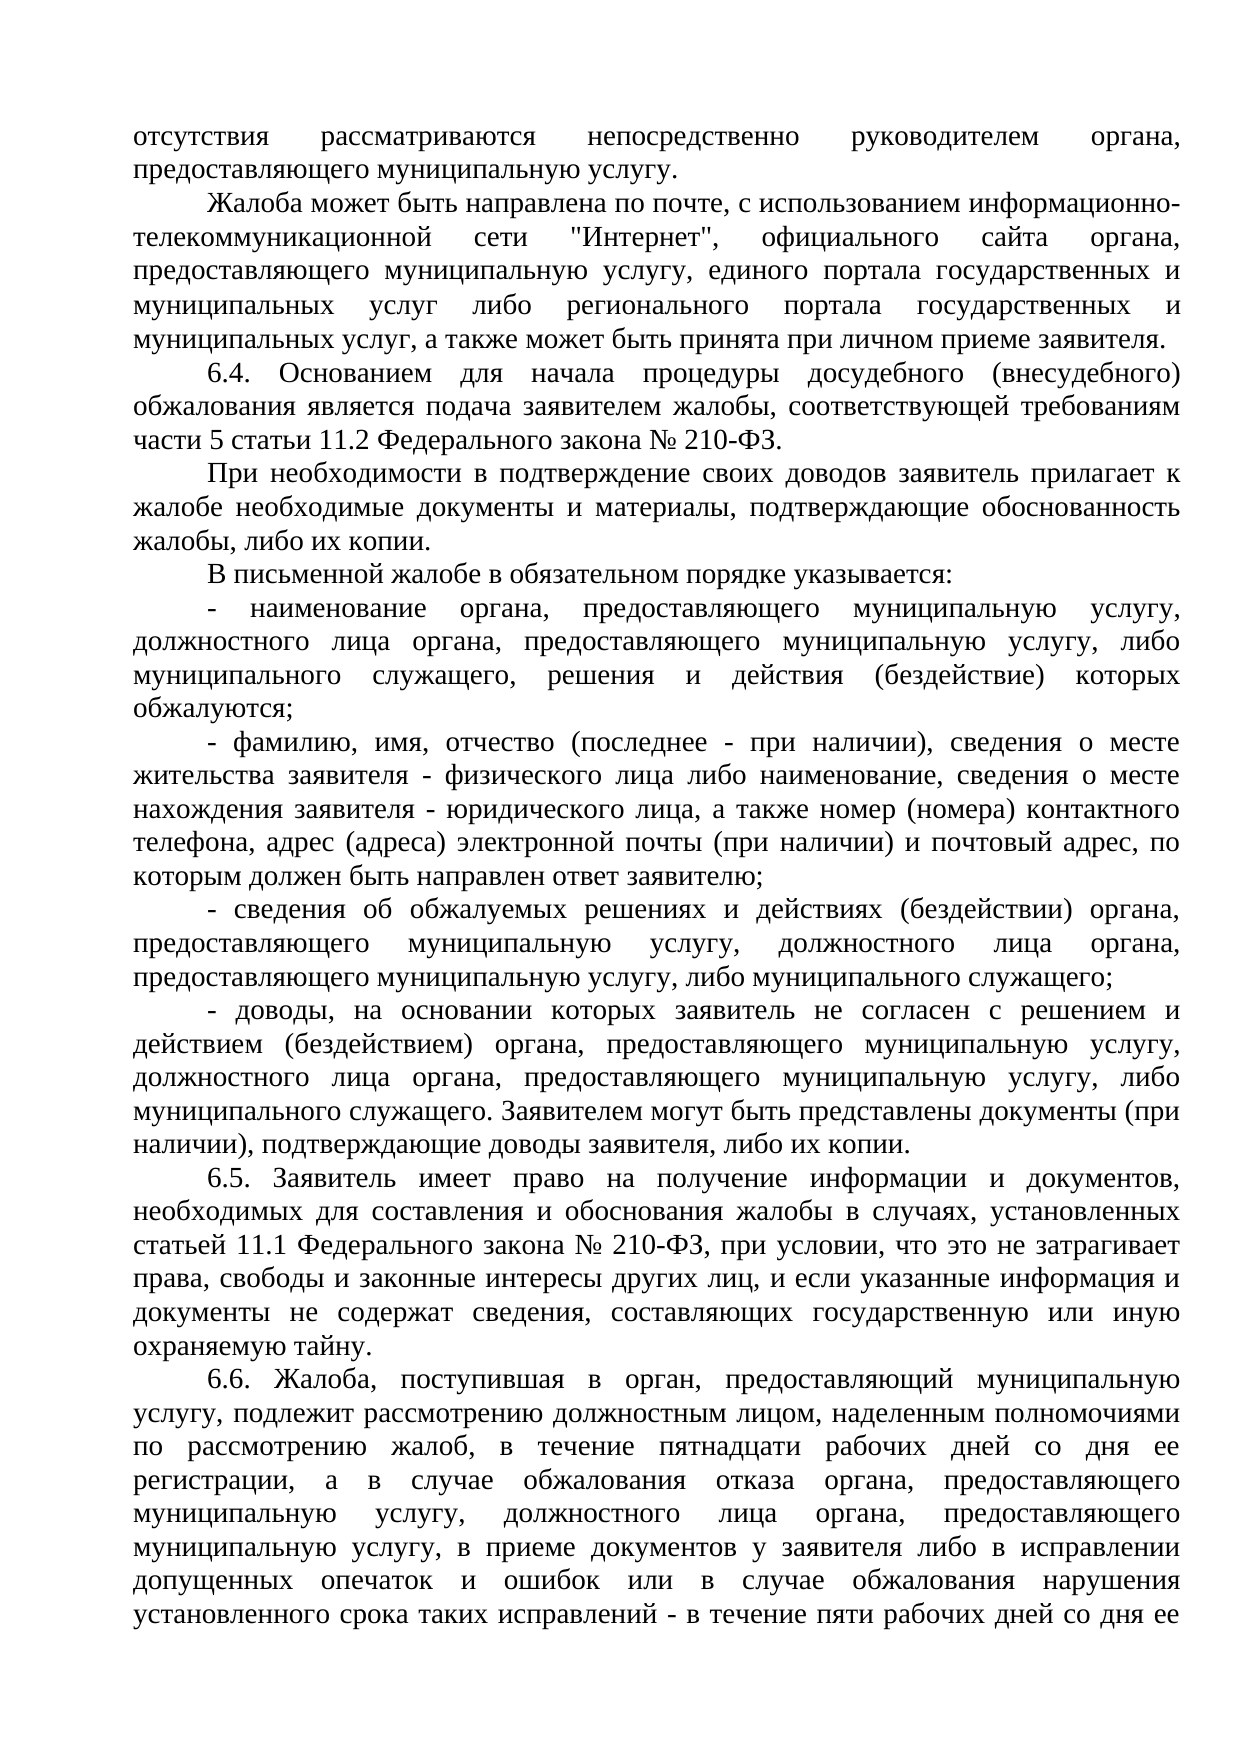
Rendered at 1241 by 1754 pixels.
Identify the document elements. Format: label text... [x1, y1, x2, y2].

text В письменной жалобе в обязательном порядке указывается: [133, 556, 1181, 590]
text - сведения об обжалуемых решениях и действиях (бездействии) органа, предоставляющего муниципальную услугу, должностного лица органа, предоставляющего муниципальную услугу, либо муниципального служащего; [133, 892, 1181, 992]
text Жалоба может быть направлена по почте, с использованием информационно-телекоммуникационной сети "Интернет", официального сайта органа, предоставляющего муниципальную услугу, единого портала государственных и муниципальных услуг либо регионального портала государственных и муниципальных услуг, а также может быть принята при личном приеме заявителя. [133, 185, 1181, 355]
text - доводы, на основании которых заявитель не согласен с решением и действием (бездействием) органа, предоставляющего муниципальную услугу, должностного лица органа, предоставляющего муниципальную услугу, либо муниципального служащего. Заявителем могут быть представлены документы (при наличии), подтверждающие доводы заявителя, либо их копии. [133, 992, 1181, 1160]
text - наименование органа, предоставляющего муниципальную услугу, должностного лица органа, предоставляющего муниципальную услугу, либо муниципального служащего, решения и действия (бездействие) которых обжалуются; [133, 590, 1181, 724]
text 6.4. Основанием для начала процедуры досудебного (внесудебного) обжалования является подача заявителем жалобы, соответствующей требованиям части 5 статьи 11.2 Федерального закона № 210-ФЗ. [133, 355, 1181, 456]
text 6.5. Заявитель имеет право на получение информации и документов, необходимых для составления и обоснования жалобы в случаях, установленных статьей 11.1 Федерального закона № 210-ФЗ, при условии, что это не затрагивает права, свободы и законные интересы других лиц, и если указанные информация и документы не содержат сведения, составляющих государственную или иную охраняемую тайну. [133, 1160, 1181, 1361]
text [133, 1361, 1181, 1629]
text - фамилию, имя, отчество (последнее - при наличии), сведения о месте жительства заявителя - физического лица либо наименование, сведения о месте нахождения заявителя - юридического лица, а также номер (номера) контактного телефона, адрес (адреса) электронной почты (при наличии) и почтовый адрес, по которым должен быть направлен ответ заявителю; [133, 724, 1181, 892]
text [133, 118, 1181, 185]
text При необходимости в подтверждение своих доводов заявитель прилагает к жалобе необходимые документы и материалы, подтверждающие обоснованность жалобы, либо их копии. [133, 456, 1181, 556]
